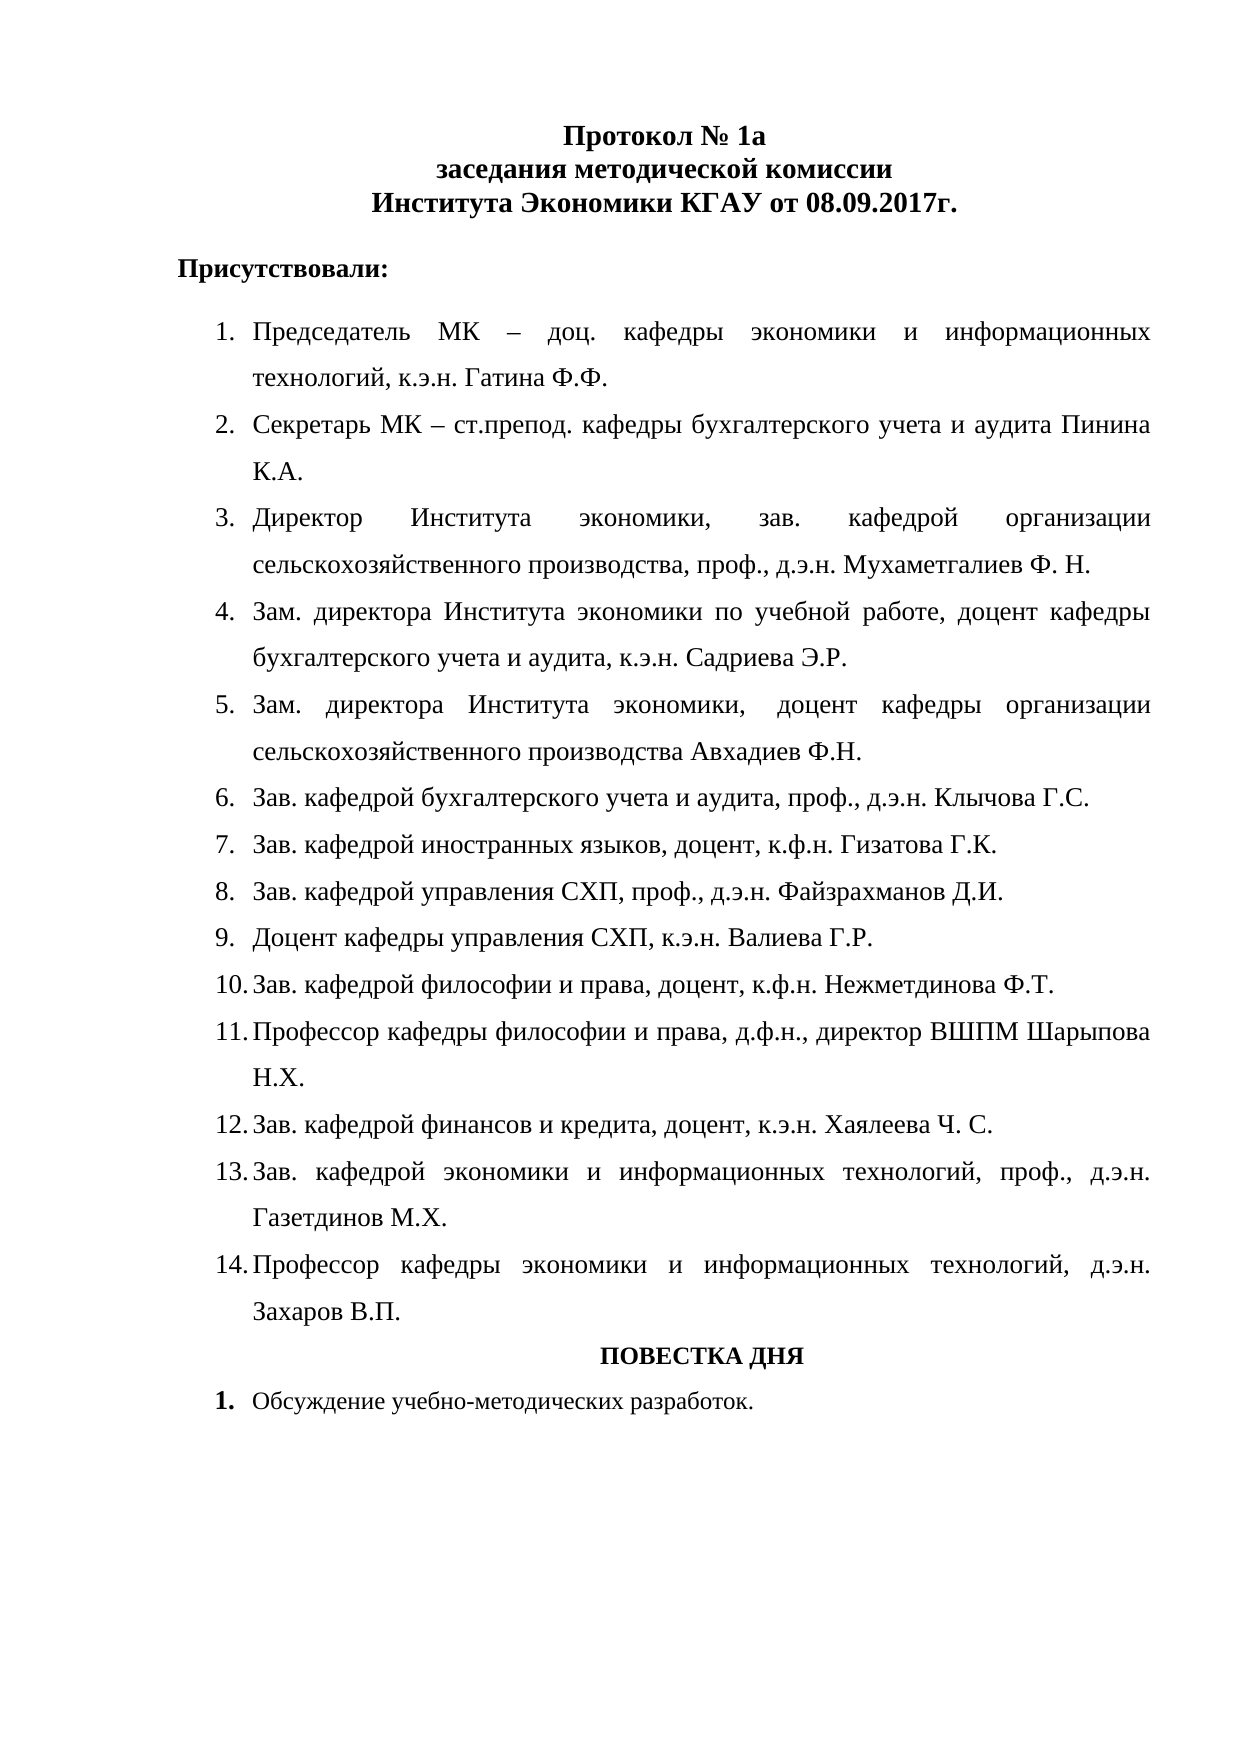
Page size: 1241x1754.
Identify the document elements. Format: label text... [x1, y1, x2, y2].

title заседания методической комиссии [177, 152, 1152, 185]
title Присутствовали: [177, 252, 1152, 283]
title Зав. кафедрой экономики и информационных технологий, проф., д.э.н. Газетдинов М.Х. [215, 1154, 1152, 1232]
title Председатель МК – доц. кафедры экономики и информационных технологий, к.э.н. Гатина Ф.Ф. [215, 314, 1152, 392]
title Зав. кафедрой финансов и кредита, доцент, к.э.н. Хаялеева Ч. С. [215, 1108, 1152, 1139]
title Зам. директора Института экономики, доцент кафедры организации сельскохозяйственного производства Авхадиев Ф.Н. [215, 688, 1152, 766]
title Зав. кафедрой бухгалтерского учета и аудита, проф., д.э.н. Клычова Г.С. [215, 781, 1152, 812]
title Профессор кафедры экономики и информационных технологий, д.э.н. Захаров В.П. [215, 1248, 1152, 1326]
title Института Экономики КГАУ от 08.09.2017г. [177, 185, 1152, 219]
title Зав. кафедрой философии и права, доцент, к.ф.н. Нежметдинова Ф.Т. [215, 968, 1152, 999]
title Директор Института экономики, зав. кафедрой организации сельскохозяйственного производства, проф., д.э.н. Мухаметгалиев Ф. Н. [215, 501, 1152, 579]
title Секретарь МК – ст.препод. кафедры бухгалтерского учета и аудита Пинина К.А. [215, 408, 1152, 486]
title Зам. директора Института экономики по учебной работе, доцент кафедры бухгалтерского учета и аудита, к.э.н. Садриева Э.Р. [215, 594, 1152, 672]
title Протокол № 1а [177, 118, 1152, 152]
title ПОВЕСТКА ДНЯ [252, 1341, 1152, 1370]
title Профессор кафедры философии и права, д.ф.н., директор ВШПМ Шарыпова Н.Х. [215, 1014, 1152, 1092]
title Доцент кафедры управления СХП, к.э.н. Валиева Г.Р. [215, 921, 1152, 952]
list Обсуждение учебно-методических разработок. [214, 1384, 1152, 1416]
title Зав. кафедрой управления СХП, проф., д.э.н. Файзрахманов Д.И. [215, 874, 1152, 906]
title Зав. кафедрой иностранных языков, доцент, к.ф.н. Гизатова Г.К. [215, 828, 1152, 859]
